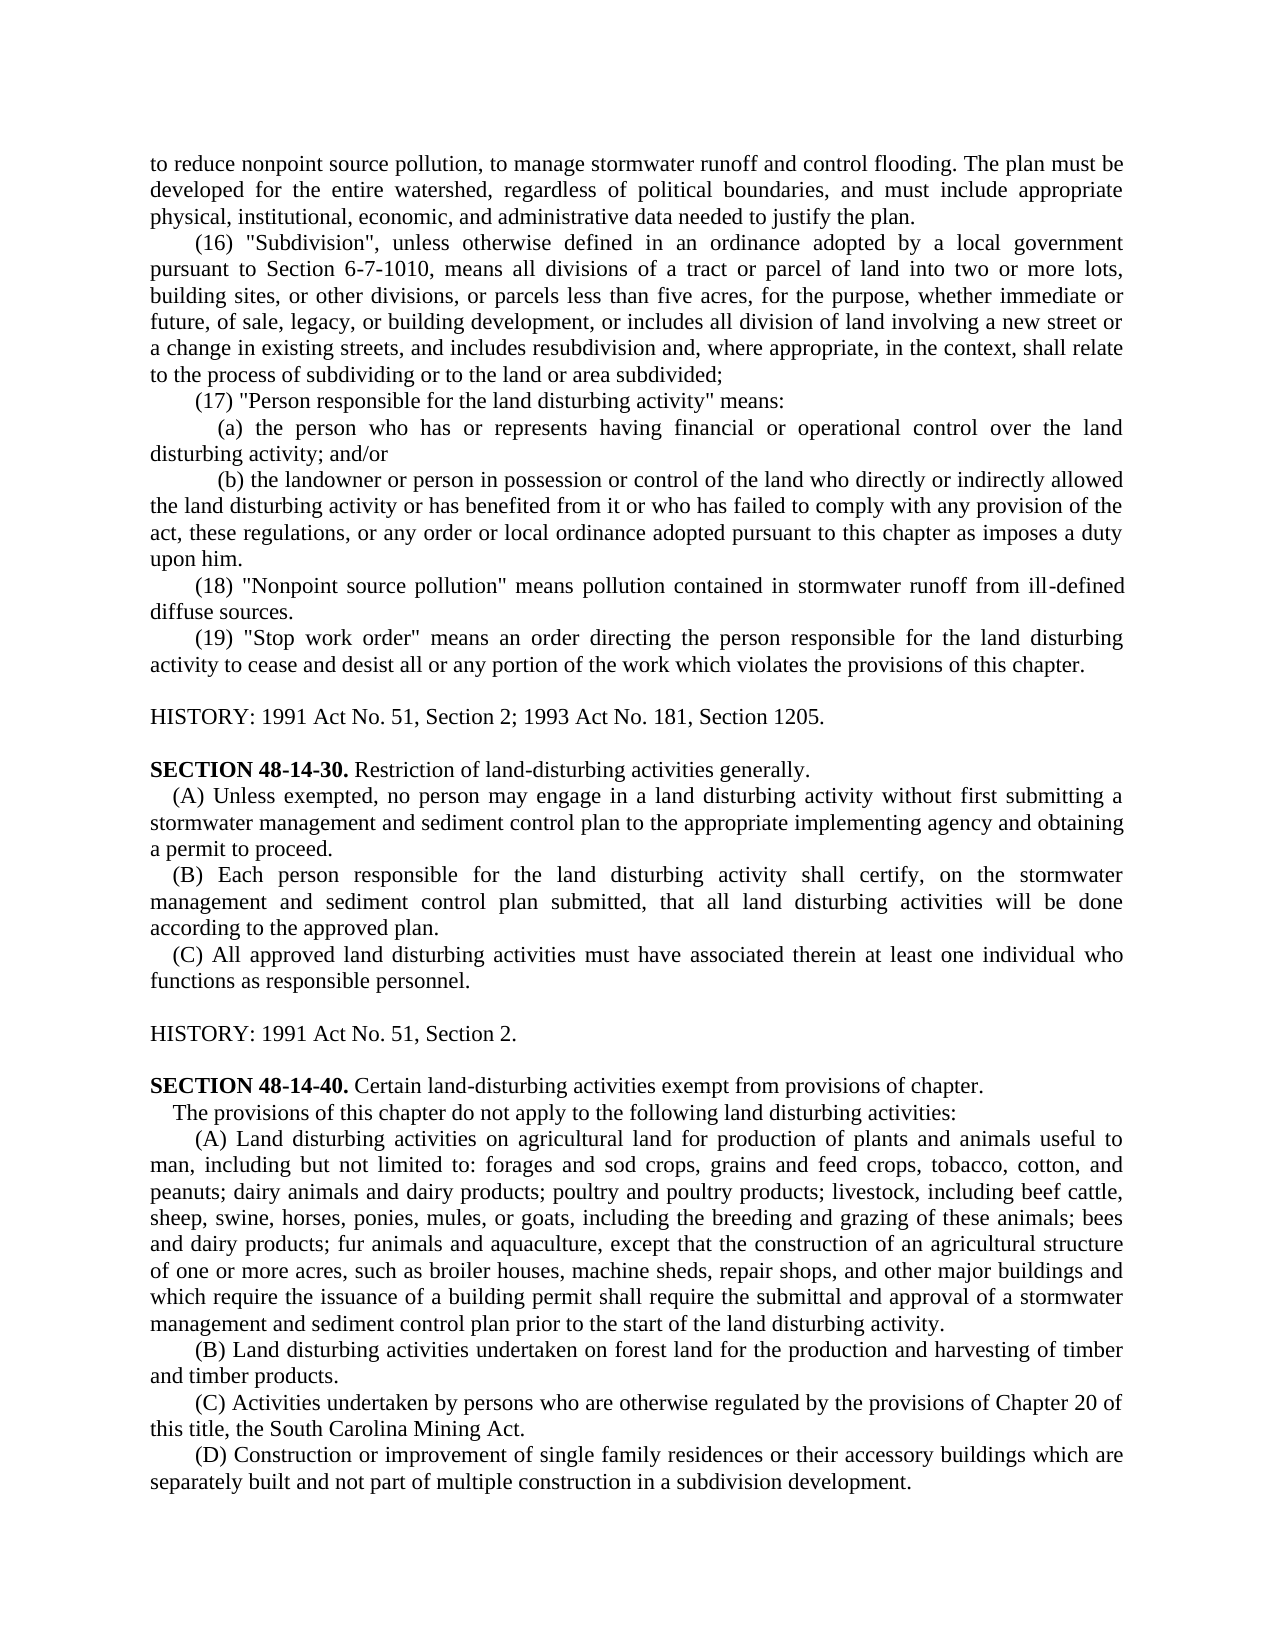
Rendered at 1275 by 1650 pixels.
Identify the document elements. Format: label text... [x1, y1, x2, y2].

text SECTION 48-14-30. Restriction of land-disturbing activities generally. [150, 756, 1125, 782]
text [150, 150, 1125, 229]
text (A) Unless exempted, no person may engage in a land disturbing activity without first submitting a stormwater management and sediment control plan to the appropriate implementing agency and obtaining a permit to proceed. [150, 782, 1125, 862]
text (A) Land disturbing activities on agricultural land for production of plants and animals useful to man, including but not limited to: forages and sod crops, grains and feed crops, tobacco, cotton, and peanuts; dairy animals and dairy products; poultry and poultry products; livestock, including beef cattle, sheep, swine, horses, ponies, mules, or goats, including the breeding and grazing of these animals; bees and dairy products; fur animals and aquaculture, except that the construction of an agricultural structure of one or more acres, such as broiler houses, machine sheds, repair shops, and other major buildings and which require the issuance of a building permit shall require the submittal and approval of a stormwater management and sediment control plan prior to the start of the land disturbing activity. [150, 1125, 1125, 1336]
text (a) the person who has or represents having financial or operational control over the land disturbing activity; and/or [150, 413, 1125, 466]
text (B) Land disturbing activities undertaken on forest land for the production and harvesting of timber and timber products. [150, 1336, 1125, 1389]
text (D) Construction or improvement of single family residences or their accessory buildings which are separately built and not part of multiple construction in a subdivision development. [150, 1441, 1125, 1494]
text HISTORY: 1991 Act No. 51, Section 2. [150, 1020, 1125, 1046]
text (16) "Subdivision", unless otherwise defined in an ordinance adopted by a local government pursuant to Section 6-7-1010, means all divisions of a tract or parcel of land into two or more lots, building sites, or other divisions, or parcels less than five acres, for the purpose, whether immediate or future, of sale, legacy, or building development, or includes all division of land involving a new street or a change in existing streets, and includes resubdivision and, where appropriate, in the context, shall relate to the process of subdividing or to the land or area subdivided; [150, 229, 1125, 387]
text (C) All approved land disturbing activities must have associated therein at least one individual who functions as responsible personnel. [150, 941, 1125, 993]
text SECTION 48-14-40. Certain land-disturbing activities exempt from provisions of chapter. [150, 1072, 1125, 1099]
text HISTORY: 1991 Act No. 51, Section 2; 1993 Act No. 181, Section 1205. [150, 703, 1125, 730]
text (18) "Nonpoint source pollution" means pollution contained in stormwater runoff from ill-defined diffuse sources. [150, 572, 1125, 624]
text (17) "Person responsible for the land disturbing activity" means: [150, 387, 1125, 413]
text The provisions of this chapter do not apply to the following land disturbing activities: [150, 1099, 1125, 1125]
text (19) "Stop work order" means an order directing the person responsible for the land disturbing activity to cease and desist all or any portion of the work which violates the provisions of this chapter. [150, 624, 1125, 677]
text (B) Each person responsible for the land disturbing activity shall certify, on the stormwater management and sediment control plan submitted, that all land disturbing activities will be done according to the approved plan. [150, 862, 1125, 941]
text (b) the landowner or person in possession or control of the land who directly or indirectly allowed the land disturbing activity or has benefited from it or who has failed to comply with any provision of the act, these regulations, or any order or local ordinance adopted pursuant to this chapter as imposes a duty upon him. [150, 466, 1125, 572]
text (C) Activities undertaken by persons who are otherwise regulated by the provisions of Chapter 20 of this title, the South Carolina Mining Act. [150, 1389, 1125, 1441]
